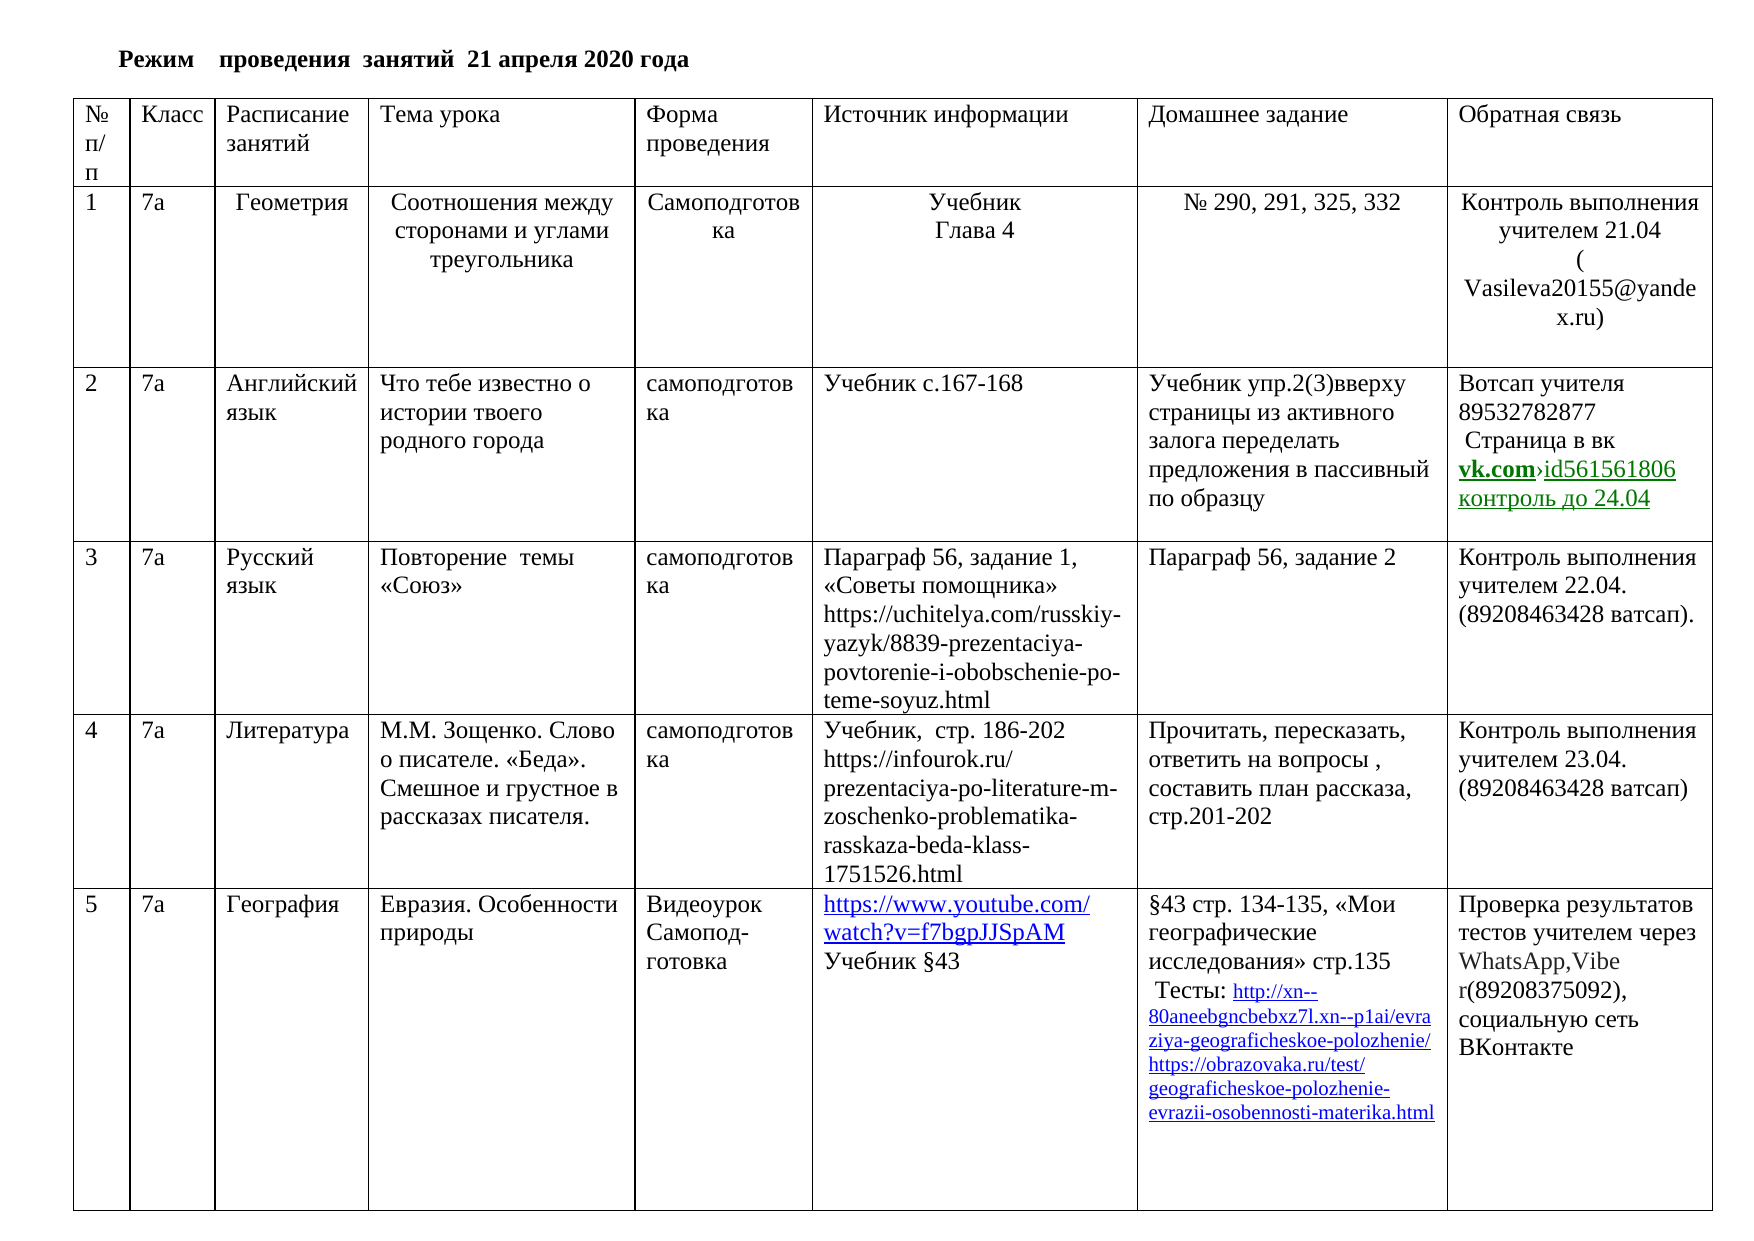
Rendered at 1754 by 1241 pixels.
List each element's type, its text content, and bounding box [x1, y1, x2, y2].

table_cell 7а [131, 542, 214, 714]
text Режим проведения занятий 21 апреля 2020 года [118, 44, 1636, 73]
table_cell Что тебе известно о истории твоего родного города [369, 368, 634, 541]
table_cell Прочитать, пересказать, ответить на вопросы , составить план рассказа, стр.201-202 [1138, 715, 1447, 888]
table_cell Учебник, стр. 186-202 https://infourok.ru/prezentaciya-po-literature-m-zoschenko-problematika-rasskaza-beda-klass-1751526.html [813, 715, 1137, 888]
table_cell 5 [74, 889, 129, 1210]
table_cell §43 стр. 134-135, «Мои географические исследования» стр.135 Тесты: http://xn--80aneebgncbebxz7l.xn--p1ai/evraziya-geograficheskoe-polozhenie/ https://obrazovaka.ru/test/geograficheskoe-polozhenie-evrazii-osobennosti-materika.html [1138, 889, 1447, 1210]
table_header Источник информации [813, 99, 1137, 186]
table_cell Повторение темы «Союз» [369, 542, 634, 714]
table_cell Вотсап учителя 89532782877 Страница в вк vk.com›id561561806 контроль до 24.04 [1448, 368, 1712, 541]
table_cell Соотношения между сторонами и углами треугольника [369, 187, 634, 367]
table_cell Контроль выполнения учителем 21.04 (Vasileva20155@yandex.ru) [1448, 187, 1712, 367]
table_cell Евразия. Особенности природы [369, 889, 634, 1210]
table_cell самоподготовка [636, 715, 812, 888]
table_header Обратная связь [1448, 99, 1712, 186]
table_cell https://www.youtube.com/watch?v=f7bgpJJSpAM Учебник §43 [813, 889, 1137, 1210]
table_header Домашнее задание [1138, 99, 1447, 186]
table_header Класс [131, 99, 214, 186]
table_cell № 290, 291, 325, 332 [1138, 187, 1447, 367]
table_cell 7а [131, 368, 214, 541]
table_cell 7а [131, 187, 214, 367]
table_cell Литература [216, 715, 368, 888]
table_cell Видеоурок Самопод-готовка [636, 889, 812, 1210]
table_cell Русский язык [216, 542, 368, 714]
table_cell 3 [74, 542, 129, 714]
table_cell Учебник с.167-168 [813, 368, 1137, 541]
table_cell 7а [131, 715, 214, 888]
table_header Тема урока [369, 99, 634, 186]
table_cell Контроль выполнения учителем 22.04. (89208463428 ватсап). [1448, 542, 1712, 714]
table_cell Контроль выполнения учителем 23.04. (89208463428 ватсап) [1448, 715, 1712, 888]
table_cell самоподготовка [636, 368, 812, 541]
table_cell 2 [74, 368, 129, 541]
table_cell самоподготовка [636, 542, 812, 714]
table_cell 4 [74, 715, 129, 888]
table_cell Учебник упр.2(3)вверху страницы из активного залога переделать предложения в пассивный по образцу [1138, 368, 1447, 541]
table_header Форма проведения [636, 99, 812, 186]
table_cell География [216, 889, 368, 1210]
table_cell 7а [131, 889, 214, 1210]
table_cell Параграф 56, задание 1, «Советы помощника» https://uchitelya.com/russkiy-yazyk/8839-prezentaciya-povtorenie-i-obobschenie-po-teme-soyuz.html [813, 542, 1137, 714]
table_cell Учебник Глава 4 [813, 187, 1137, 367]
table_cell 1 [74, 187, 129, 367]
table_cell Геометрия [216, 187, 368, 367]
table_cell Проверка результатов тестов учителем через WhatsApp,Viber(89208375092), социальную сеть ВКонтакте [1448, 889, 1712, 1210]
table_cell Самоподготовка [636, 187, 812, 367]
table_header № п/п [74, 99, 129, 186]
table_header Расписание занятий [216, 99, 368, 186]
table_cell Параграф 56, задание 2 [1138, 542, 1447, 714]
table_cell М.М. Зощенко. Слово о писателе. «Беда». Смешное и грустное в рассказах писателя. [369, 715, 634, 888]
table_cell Английский язык [216, 368, 368, 541]
